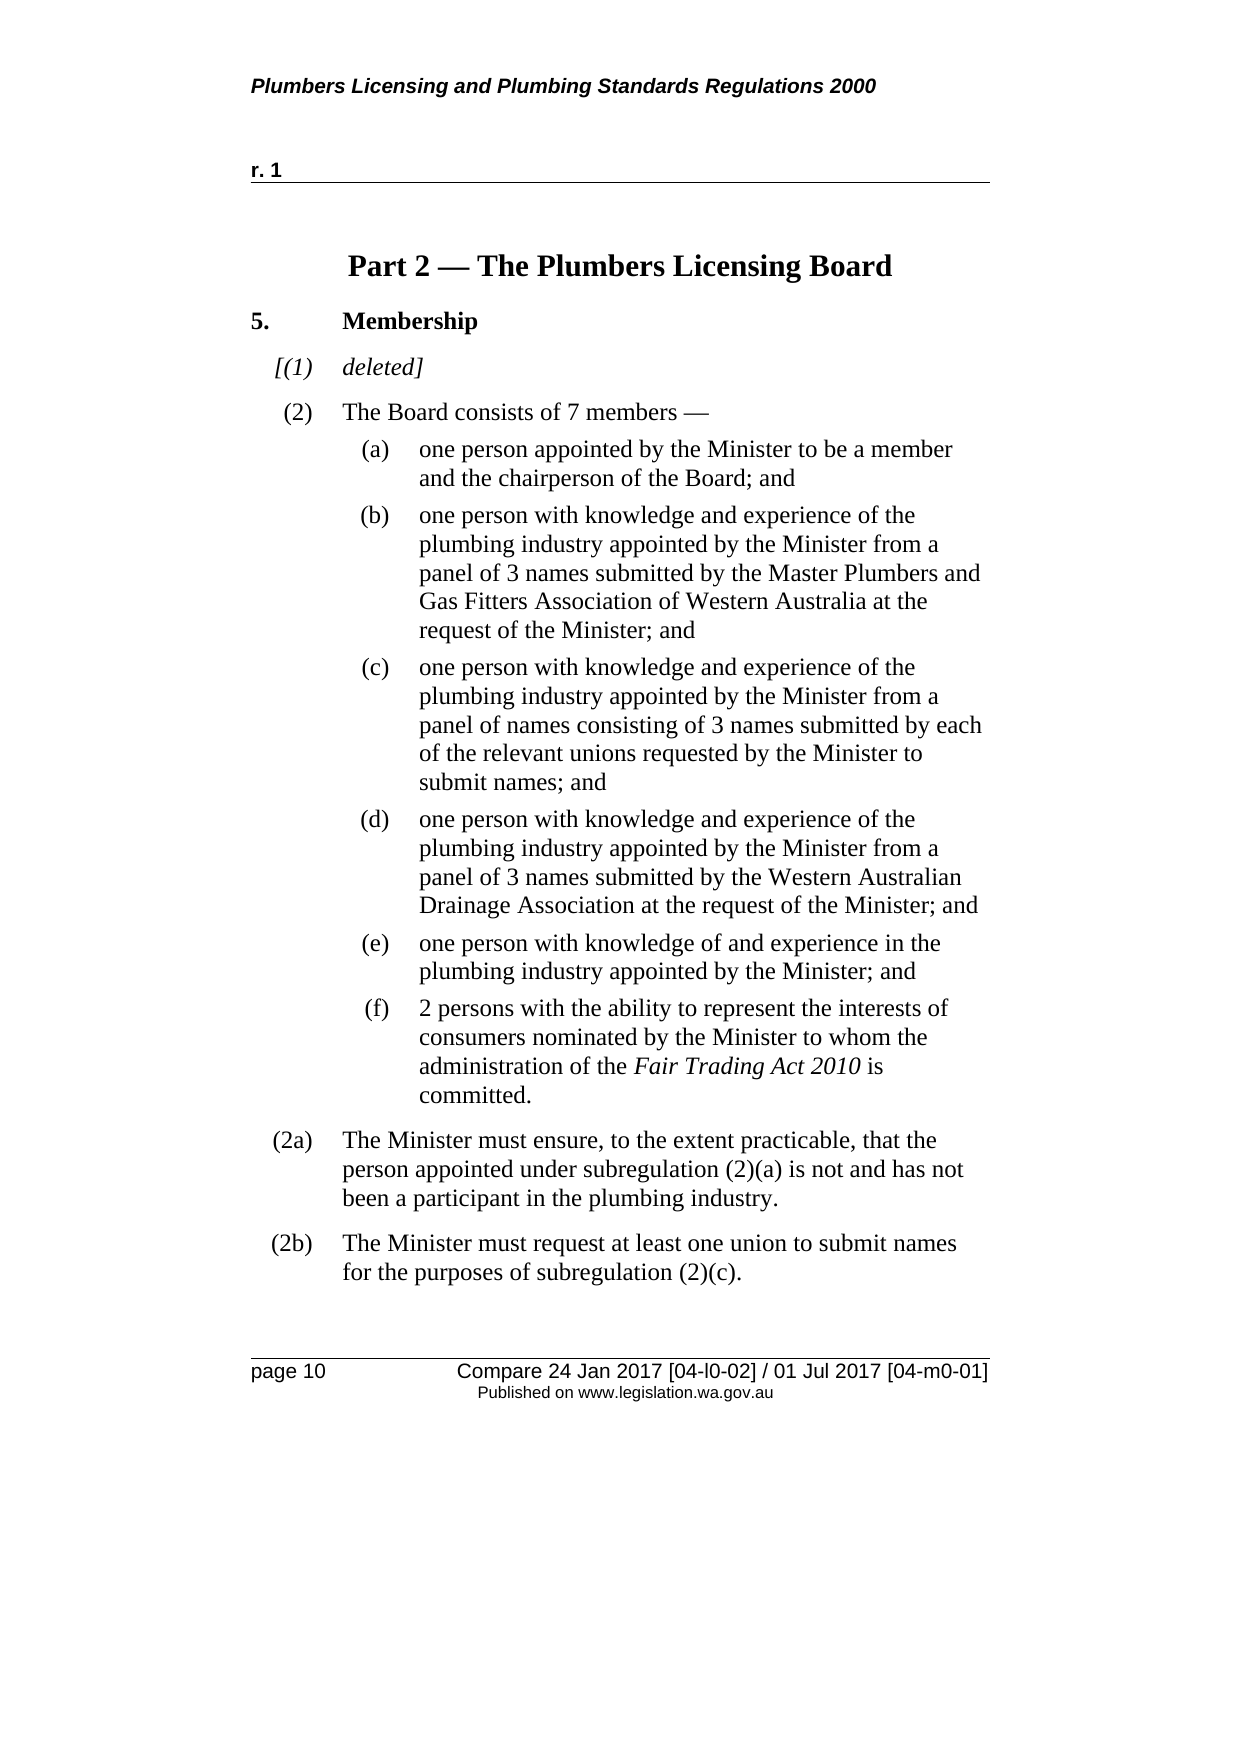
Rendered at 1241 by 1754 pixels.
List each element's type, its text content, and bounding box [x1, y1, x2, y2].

text (2a) The Minister must ensure, to the extent practicable, that the person appointed under subregulation (2)(a) is not and has not been a participant in the plumbing industry. [251, 1125, 990, 1211]
text (2) The Board consists of 7 members — [251, 397, 990, 426]
subtitle 5. Membership [251, 306, 990, 335]
text (d) one person with knowledge and experience of the plumbing industry appointed by the Minister from a panel of 3 names submitted by the Western Australian Drainage Association at the request of the Minister; and [251, 804, 990, 919]
subtitle Part 2 — The Plumbers Licensing Board [251, 247, 990, 283]
text [(1) deleted] [251, 352, 990, 381]
text (2b) The Minister must request at least one union to submit names for the purposes of subregulation (2)(c). [251, 1228, 990, 1286]
text (f) 2 persons with the ability to represent the interests of consumers nominated by the Minister to whom the administration of the Fair Trading Act 2010 is committed. [251, 993, 990, 1108]
text (b) one person with knowledge and experience of the plumbing industry appointed by the Minister from a panel of 3 names submitted by the Master Plumbers and Gas Fitters Association of Western Australia at the request of the Minister; and [251, 500, 990, 644]
text (a) one person appointed by the Minister to be a member and the chairperson of the Board; and [251, 434, 990, 492]
text (c) one person with knowledge and experience of the plumbing industry appointed by the Minister from a panel of names consisting of 3 names submitted by each of the relevant unions requested by the Minister to submit names; and [251, 652, 990, 796]
text (e) one person with knowledge of and experience in the plumbing industry appointed by the Minister; and [251, 928, 990, 985]
